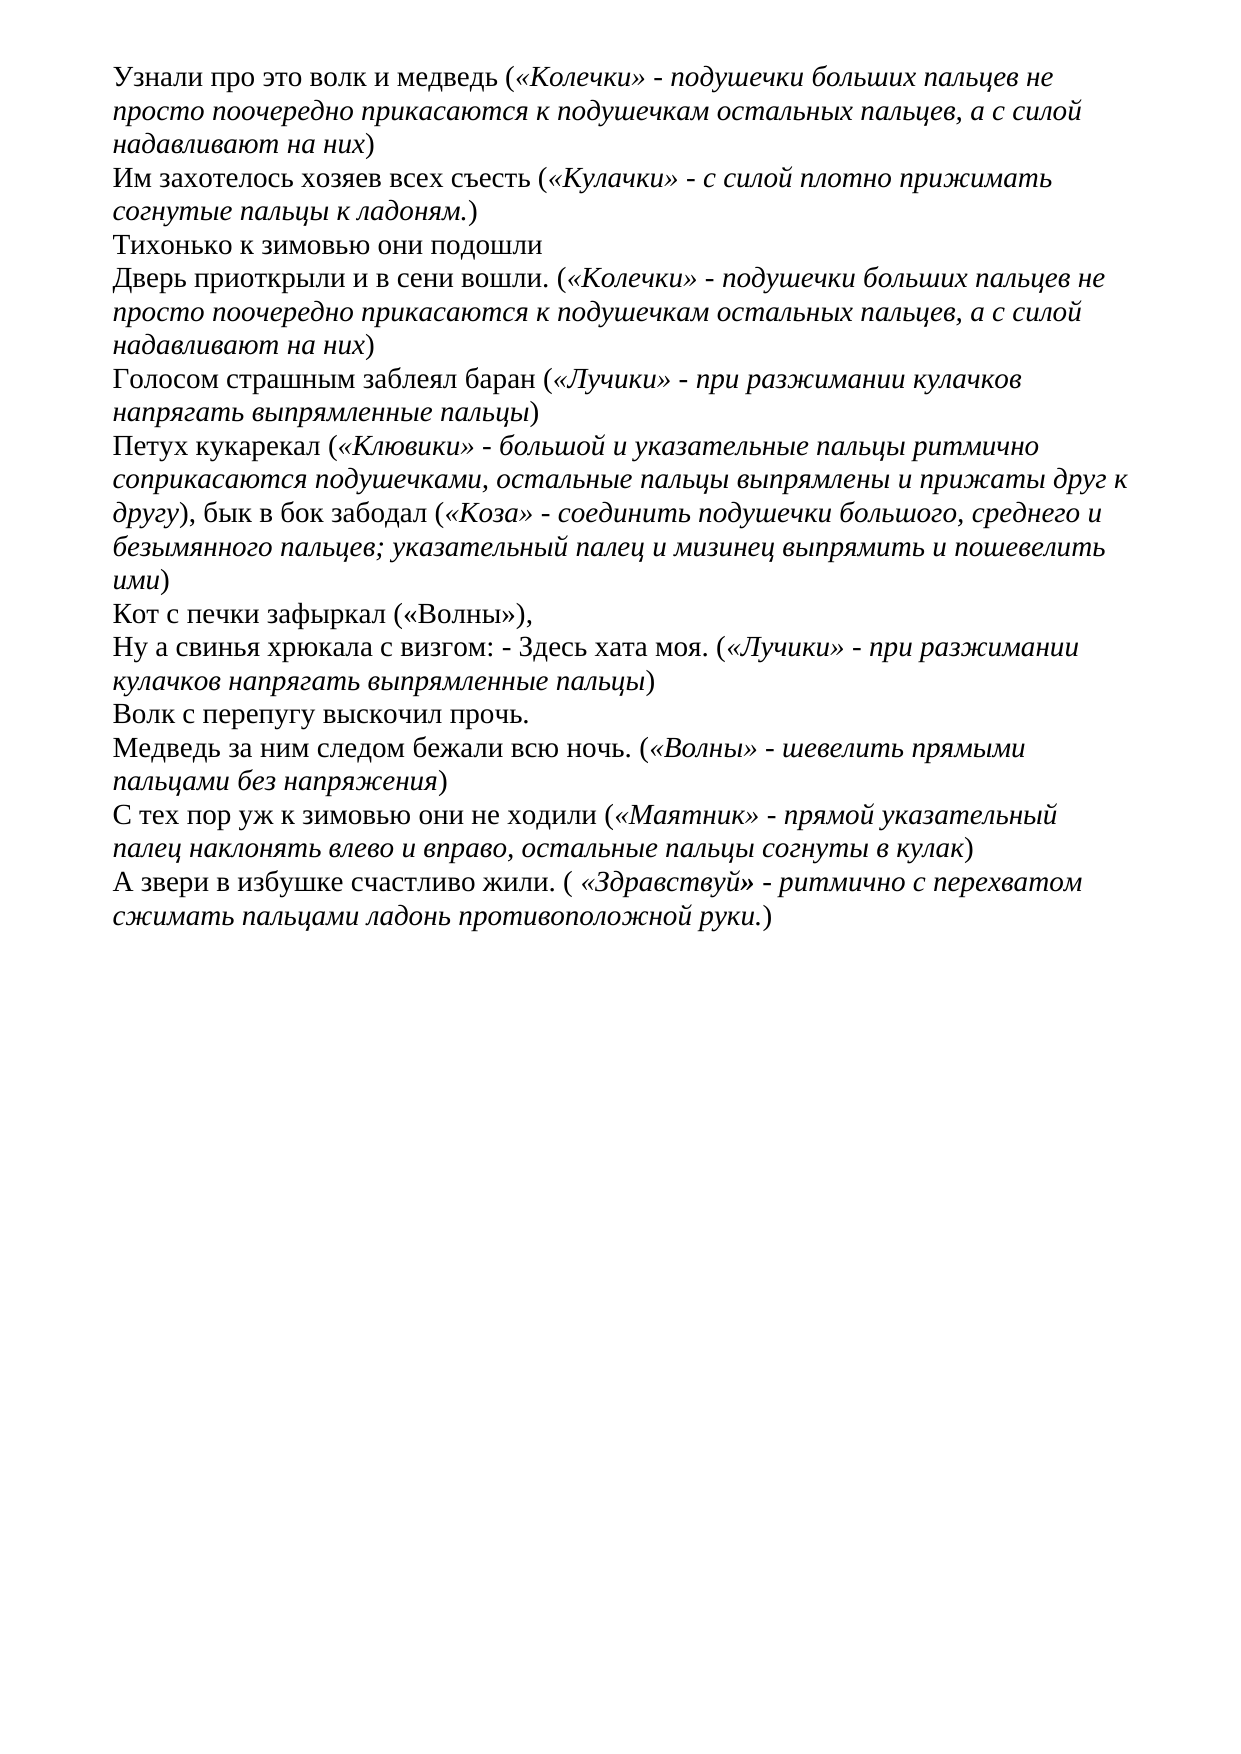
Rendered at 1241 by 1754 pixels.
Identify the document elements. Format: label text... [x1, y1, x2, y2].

text Петух кукарекал («Клювики» - большой и указательные пальцы ритмично соприкасаются подушечками, остальные пальцы выпрямлены и прижаты друг к другу), бык в бок забодал («Коза» - соединить подушечки большого, среднего и безымянного пальцев; указательный палец и мизинец выпрямить и пошевелить ими) [112, 428, 1128, 596]
text Медведь за ним следом бежали всю ночь. («Волны» - шевелить прямыми пальцами без напряжения) [112, 730, 1128, 797]
text А звери в избушке счастливо жили. ( «Здравствуй» - ритмично с перехватом сжимать пальцами ладонь противоположной руки.) [112, 864, 1128, 931]
text Узнали про это волк и медведь («Колечки» - подушечки больших пальцев не просто поочередно прикасаются к подушечкам остальных пальцев, а с силой надавливают на них) [112, 59, 1128, 160]
text Им захотелось хозяев всех съесть («Кулачки» - с силой плотно прижимать согнутые пальцы к ладоням.) [112, 160, 1128, 227]
text Ну а свинья хрюкала с визгом: - Здесь хата моя. («Лучики» - при разжимании кулачков напрягать выпрямленные пальцы) [112, 629, 1128, 696]
text Волк с перепугу выскочил прочь. [112, 696, 1128, 730]
text Кот с печки зафыркал («Волны»), [112, 596, 1128, 629]
text Дверь приоткрыли и в сени вошли. («Колечки» - подушечки больших пальцев не просто поочередно прикасаются к подушечкам остальных пальцев, а с силой надавливают на них) [112, 260, 1128, 361]
text С тех пор уж к зимовью они не ходили («Маятник» - прямой указательный палец наклонять влево и вправо, остальные пальцы согнуты в кулак) [112, 797, 1128, 864]
text Тихонько к зимовью они подошли [112, 227, 1128, 260]
text Голосом страшным заблеял баран («Лучики» - при разжимании кулачков напрягать выпрямленные пальцы) [112, 361, 1128, 428]
